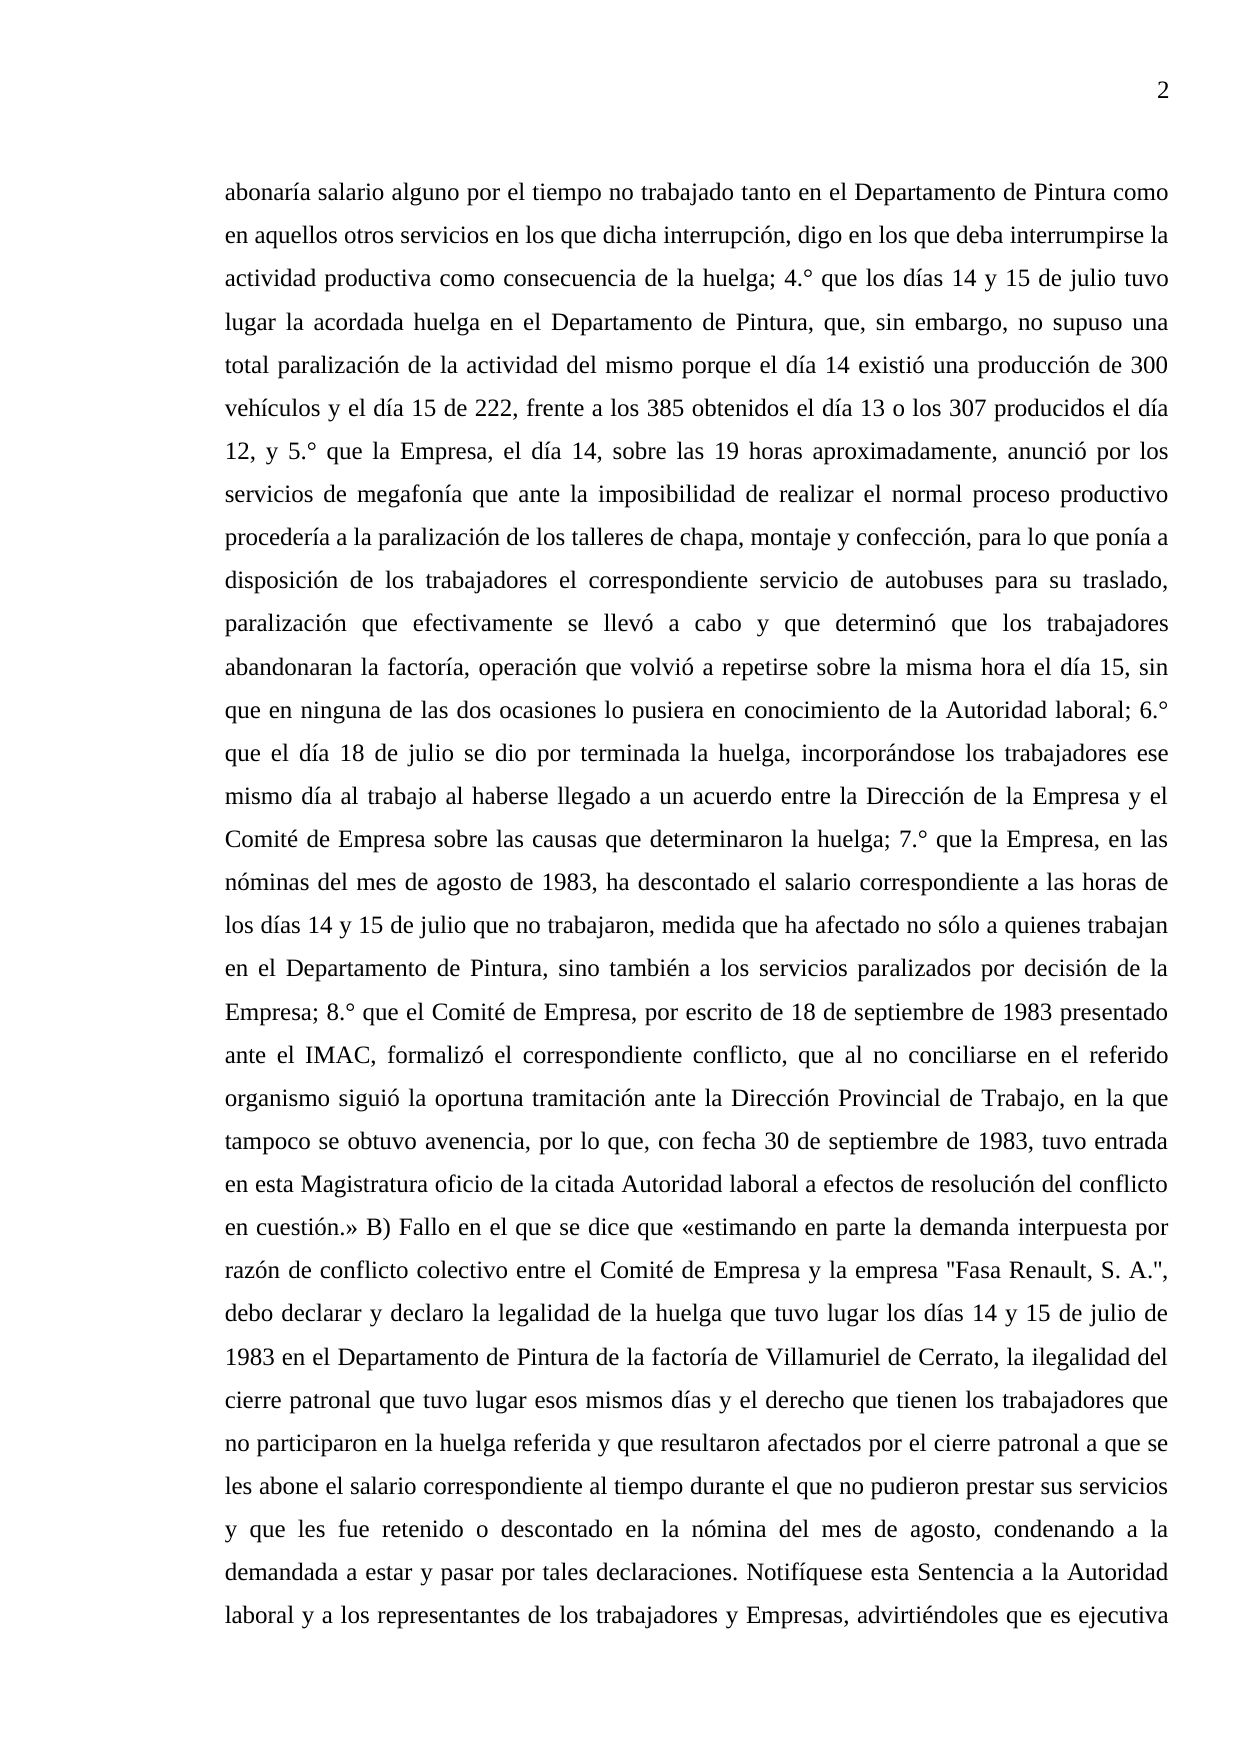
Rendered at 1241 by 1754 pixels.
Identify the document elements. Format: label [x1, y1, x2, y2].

text [224, 177, 1169, 1629]
